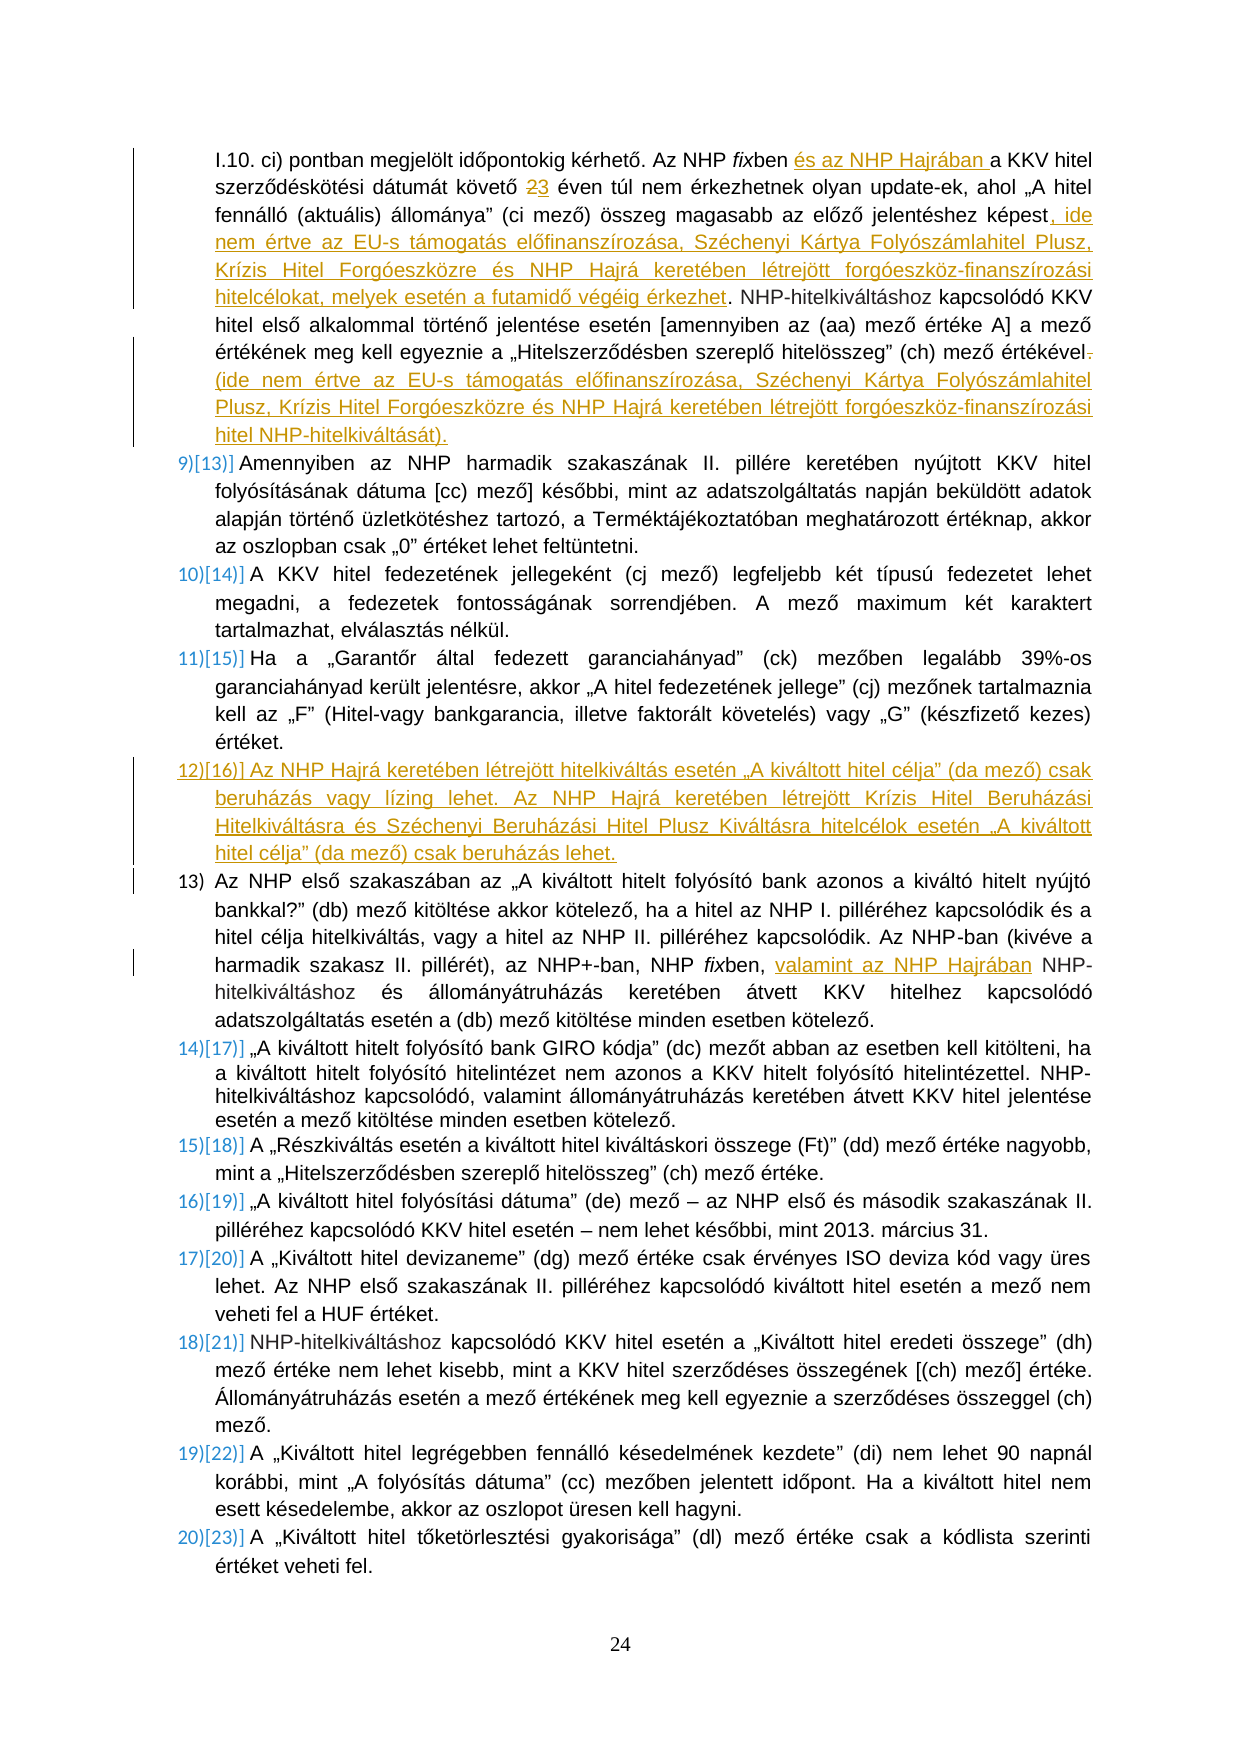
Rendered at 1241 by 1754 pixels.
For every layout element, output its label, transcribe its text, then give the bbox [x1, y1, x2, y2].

list A „Kiváltott hitel legrégebben fennálló késedelmének kezdete” (di) nem lehet 90 napnál korábbi, mint „A folyósítás dátuma” (cc) mezőben jelentett időpont. Ha a kiváltott hitel nem esett késedelembe, akkor az oszlopot üresen kell hagyni. [177, 1441, 1093, 1521]
list A „Részkiváltás esetén a kiváltott hitel kiváltáskori összege (Ft)” (dd) mező értéke nagyobb, mint a „Hitelszerződésben szereplő hitelösszeg” (ch) mező értéke. [177, 1132, 1093, 1185]
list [177, 148, 1093, 447]
list A „Kiváltott hitel tőketörlesztési gyakorisága” (dl) mező értéke csak a kódlista szerinti értéket veheti fel. [177, 1524, 1093, 1577]
list „A kiváltott hitel folyósítási dátuma” (de) mező – az NHP első és második szakaszának II. pilléréhez kapcsolódó KKV hitel esetén – nem lehet későbbi, mint 2013. március 31. [177, 1189, 1093, 1242]
list Ha a „Garantőr által fedezett garanciahányad” (ck) mezőben legalább 39%-os garanciahányad került jelentésre, akkor „A hitel fedezetének jellege” (cj) mezőnek tartalmaznia kell az „F” (Hitel-vagy bankgarancia, illetve faktorált követelés) vagy „G” (készfizető kezes) értéket. [177, 646, 1093, 753]
list A „Kiváltott hitel devizaneme” (dg) mező értéke csak érvényes ISO deviza kód vagy üres lehet. Az NHP első szakaszának II. pilléréhez kapcsolódó kiváltott hitel esetén a mező nem veheti fel a HUF értéket. [177, 1245, 1093, 1326]
list Amennyiben az NHP harmadik szakaszának II. pillére keretében nyújtott KKV hitel folyósításának dátuma [cc) mező] későbbi, mint az adatszolgáltatás napján beküldött adatok alapján történő üzletkötéshez tartozó, a Terméktájékoztatóban meghatározott értéknap, akkor az oszlopban csak „0” értéket lehet feltüntetni. [177, 450, 1093, 558]
list A KKV hitel fedezetének jellegeként (cj mező) legfeljebb két típusú fedezetet lehet megadni, a fedezetek fontosságának sorrendjében. A mező maximum két karaktert tartalmazhat, elválasztás nélkül. [177, 562, 1093, 642]
list Az NHP első szakaszában az „A kiváltott hitelt folyósító bank azonos a kiváltó hitelt nyújtó bankkal?” (db) mező kitöltése akkor kötelező, ha a hitel az NHP I. pilléréhez kapcsolódik és a hitel célja hitelkiváltás, vagy a hitel az NHP II. pilléréhez kapcsolódik. Az NHP-ban (kivéve a harmadik szakasz II. pillérét), az NHP+-ban, NHP fixben, NHP-hitelkiváltáshoz és állományátruházás keretében átvett KKV hitelhez kapcsolódó adatszolgáltatás esetén a (db) mező kitöltése minden esetben kötelező. [177, 868, 1093, 1031]
list NHP-hitelkiváltáshoz kapcsolódó KKV hitel esetén a „Kiváltott hitel eredeti összege” (dh) mező értéke nem lehet kisebb, mint a KKV hitel szerződéses összegének [(ch) mező] értéke. Állományátruházás esetén a mező értékének meg kell egyeznie a szerződéses összeggel (ch) mező. [177, 1329, 1093, 1437]
list „A kiváltott hitelt folyósító bank GIRO kódja” (dc) mezőt abban az esetben kell kitölteni, ha a kiváltott hitelt folyósító hitelintézet nem azonos a KKV hitelt folyósító hitelintézettel. NHP-hitelkiváltáshoz kapcsolódó, valamint állományátruházás keretében átvett KKV hitel jelentése esetén a mező kitöltése minden esetben kötelező. [177, 1035, 1093, 1132]
